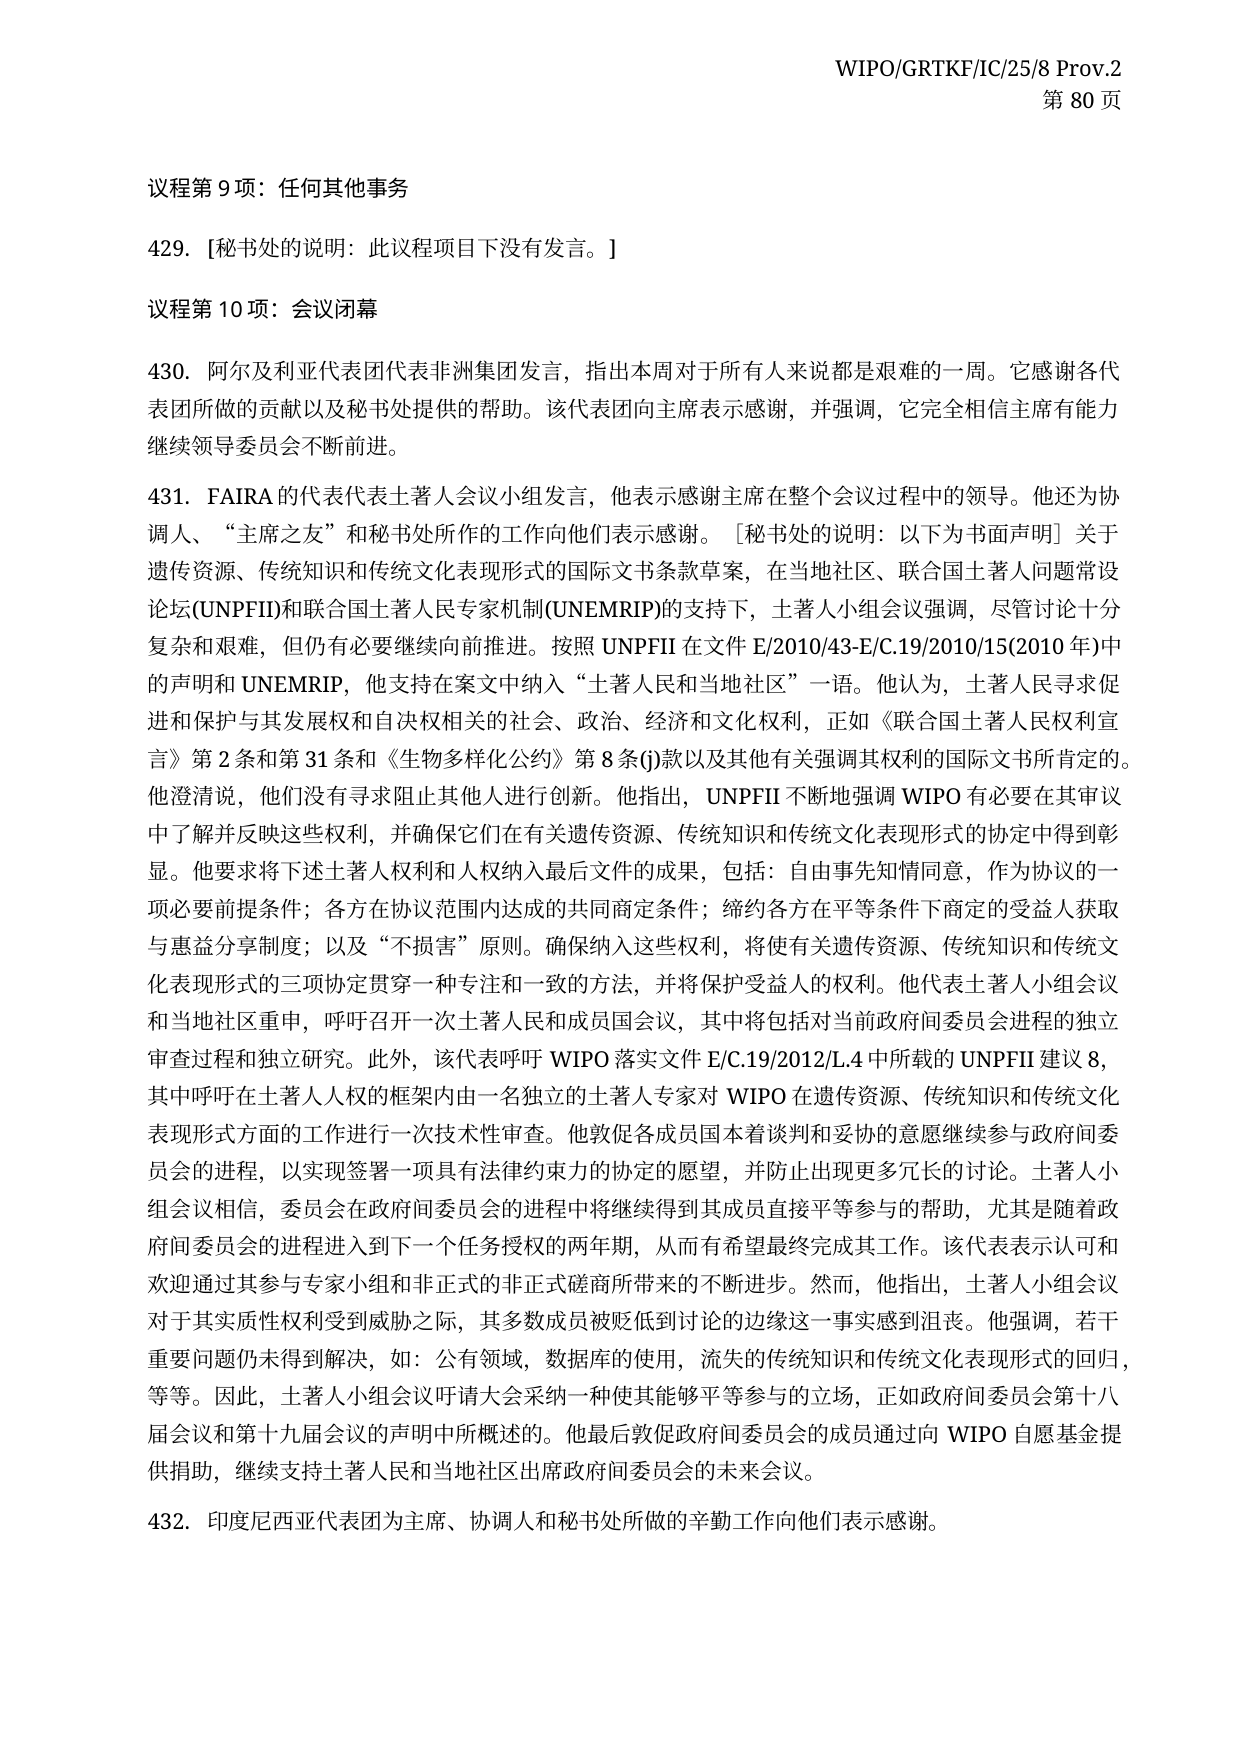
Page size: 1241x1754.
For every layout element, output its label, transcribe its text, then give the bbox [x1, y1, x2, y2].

list [秘书处的说明：此议程项目下没有发言。] [148, 228, 1122, 263]
subtitle 议程第10项：会议闭幕 [148, 288, 1122, 323]
list FAIRA的代表代表土著人会议小组发言，他表示感谢主席在整个会议过程中的领导。他还为协调人、“主席之友”和秘书处所作的工作向他们表示感谢。［秘书处的说明：以下为书面声明］关于遗传资源、传统知识和传统文化表现形式的国际文书条款草案，在当地社区、联合国土著人问题常设论坛(UNPFII)和联合国土著人民专家机制(UNEMRIP)的支持下，土著人小组会议强调，尽管讨论十分复杂和艰难，但仍有必要继续向前推进。按照UNPFII在文件E/2010/43-E/C.19/2010/15(2010年)中的声明和UNEMRIP，他支持在案文中纳入“土著人民和当地社区”一语。他认为，土著人民寻求促进和保护与其发展权和自决权相关的社会、政治、经济和文化权利，正如《联合国土著人民权利宣言》第2条和第31条和《生物多样化公约》第8条(j)款以及其他有关强调其权利的国际文书所肯定的。他澄清说，他们没有寻求阻止其他人进行创新。他指出，UNPFII不断地强调WIPO有必要在其审议中了解并反映这些权利，并确保它们在有关遗传资源、传统知识和传统文化表现形式的协定中得到彰显。他要求将下述土著人权利和人权纳入最后文件的成果，包括：自由事先知情同意，作为协议的一项必要前提条件；各方在协议范围内达成的共同商定条件；缔约各方在平等条件下商定的受益人获取与惠益分享制度；以及“不损害”原则。确保纳入这些权利，将使有关遗传资源、传统知识和传统文化表现形式的三项协定贯穿一种专注和一致的方法，并将保护受益人的权利。他代表土著人小组会议和当地社区重申，呼吁召开一次土著人民和成员国会议，其中将包括对当前政府间委员会进程的独立审查过程和独立研究。此外，该代表呼吁WIPO落实文件E/C.19/2012/L.4中所载的UNPFII建议8，其中呼吁在土著人人权的框架内由一名独立的土著人专家对WIPO在遗传资源、传统知识和传统文化表现形式方面的工作进行一次技术性审查。他敦促各成员国本着谈判和妥协的意愿继续参与政府间委员会的进程，以实现签署一项具有法律约束力的协定的愿望，并防止出现更多冗长的讨论。土著人小组会议相信，委员会在政府间委员会的进程中将继续得到其成员直接平等参与的帮助，尤其是随着政府间委员会的进程进入到下一个任务授权的两年期，从而有希望最终完成其工作。该代表表示认可和欢迎通过其参与专家小组和非正式的非正式磋商所带来的不断进步。然而，他指出，土著人小组会议对于其实质性权利受到威胁之际，其多数成员被贬低到讨论的边缘这一事实感到沮丧。他强调，若干重要问题仍未得到解决，如：公有领域，数据库的使用，流失的传统知识和传统文化表现形式的回归，等等。因此，土著人小组会议吁请大会采纳一种使其能够平等参与的立场，正如政府间委员会第十八届会议和第十九届会议的声明中所概述的。他最后敦促政府间委员会的成员通过向WIPO自愿基金提供捐助，继续支持土著人民和当地社区出席政府间委员会的未来会议。 [148, 473, 1122, 1486]
list 阿尔及利亚代表团代表非洲集团发言，指出本周对于所有人来说都是艰难的一周。它感谢各代表团所做的贡献以及秘书处提供的帮助。该代表团向主席表示感谢，并强调，它完全相信主席有能力继续领导委员会不断前进。 [148, 348, 1122, 461]
subtitle 议程第9项：任何其他事务 [148, 167, 1122, 203]
list 印度尼西亚代表团为主席、协调人和秘书处所做的辛勤工作向他们表示感谢。 [148, 1498, 1122, 1536]
